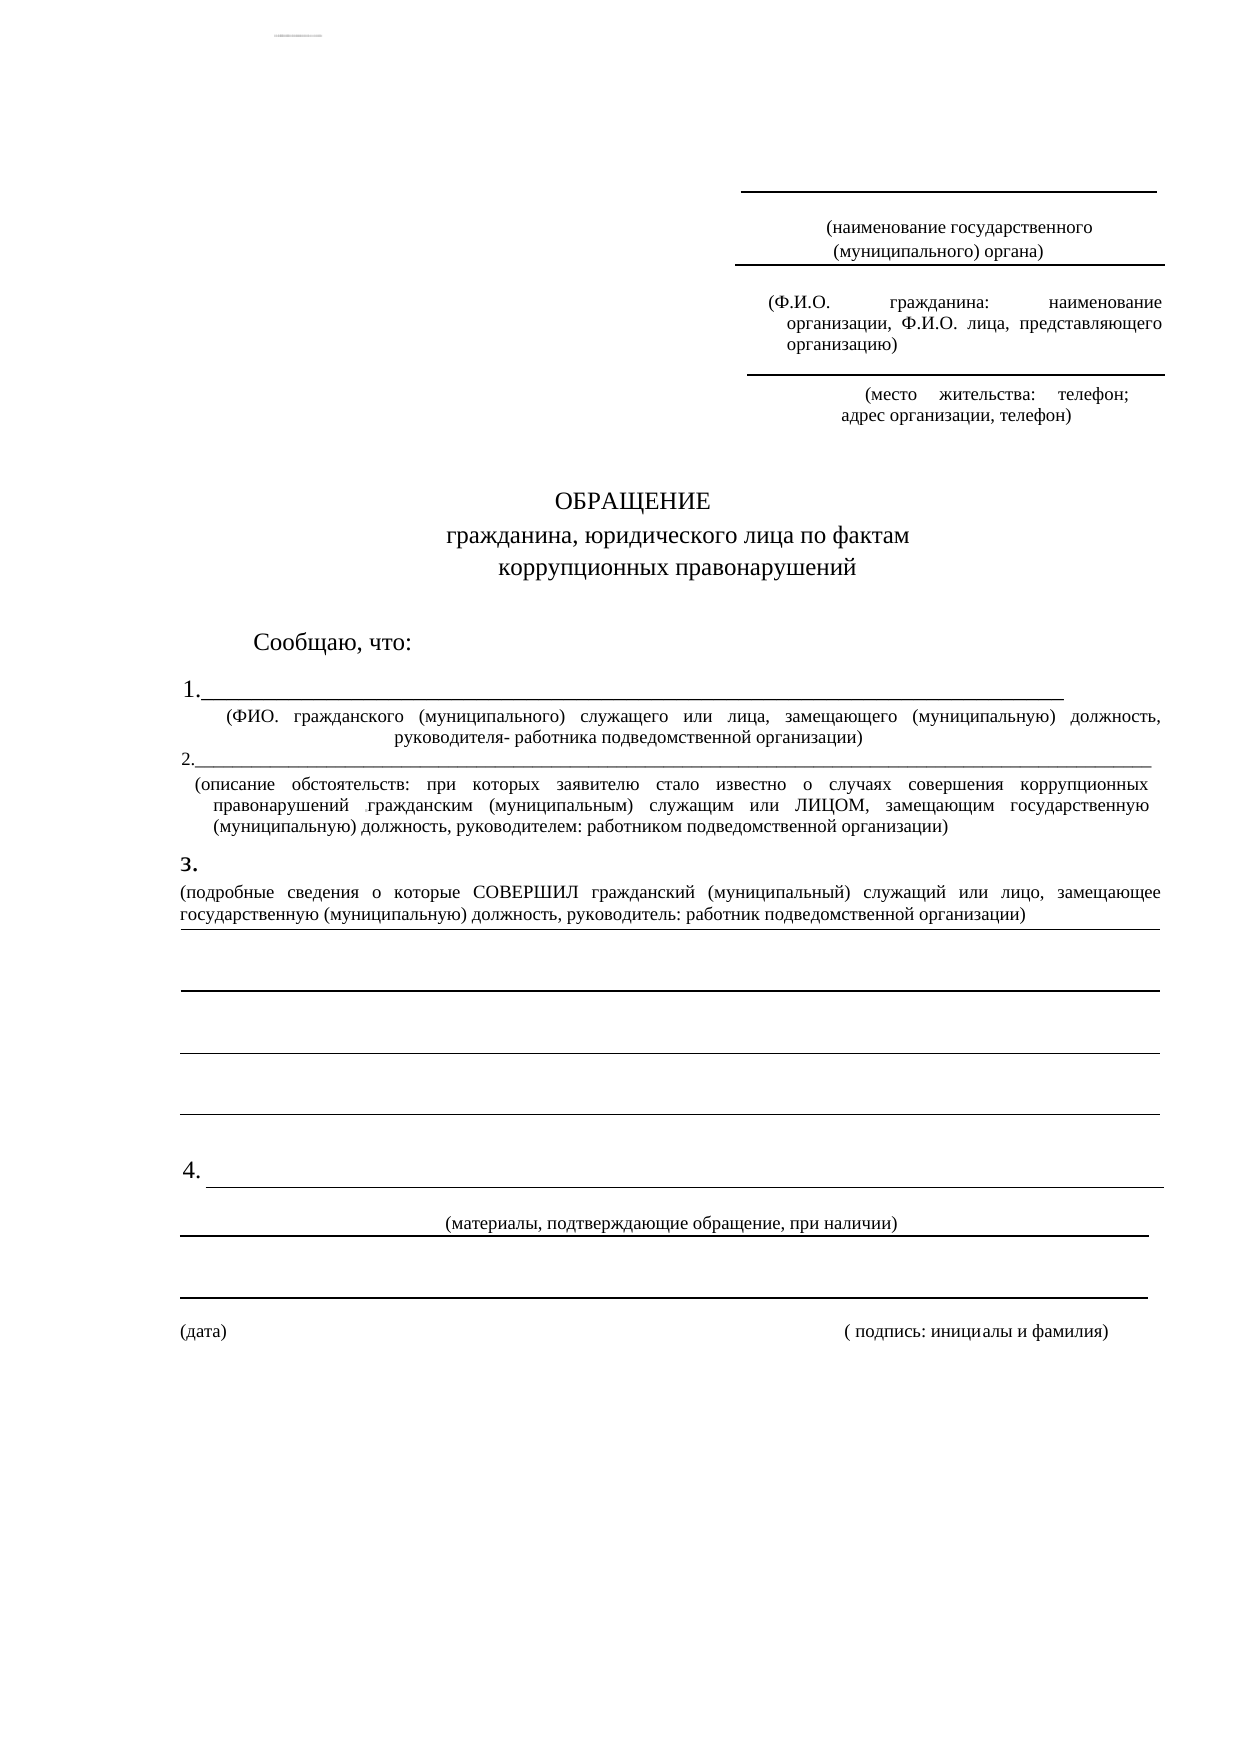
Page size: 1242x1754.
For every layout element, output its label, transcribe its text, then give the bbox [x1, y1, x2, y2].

text 1._____________________________________________________________________ [182, 674, 1065, 703]
text (подробные сведения о которые СОВЕРШИЛ гражданский (муниципальный) служащий или лицо, замещающее государственную (муниципальную) должность, руководитель: работник подведомственной организации) [180, 882, 1163, 924]
text (место жительства: телефон; адрес организации, телефон) [841, 383, 1129, 425]
text (описание обстоятельств: при которых заявителю стало известно о случаях совершения коррупционных правонарушений гражданским (муниципальным) служащим или ЛИЦОМ, замещающим государственную (муниципальную) должность, руководителем: работником подведомственной организации) [194, 773, 1150, 837]
text Сообщаю, что: [253, 627, 1065, 656]
text гражданина, юридического лица по фактам коррупционных правонарушений [446, 521, 1065, 580]
text (ФИО. гражданского (муниципального) служащего или лица, замещающего (муниципальную) должность, руководителя- работника подведомственной организации) [226, 705, 1163, 747]
text 2.______________________________________________________________________________________________________ [181, 747, 1163, 769]
text (материалы, подтверждающие обращение, при наличии) [181, 1212, 1162, 1233]
text (Ф.И.О. гражданина: наименование организации, Ф.И.О. лица, представляющего организацию) [768, 291, 1163, 355]
text ОБРАЩЕНИЕ [554, 486, 1163, 515]
text 4. [182, 1156, 1065, 1184]
text (дата) ( подпись: инициалы и фамилия) [180, 1297, 1163, 1342]
text (муниципального) органа) [181, 240, 1043, 261]
text (наименование государственного [181, 216, 1093, 238]
text з. [180, 847, 1140, 877]
